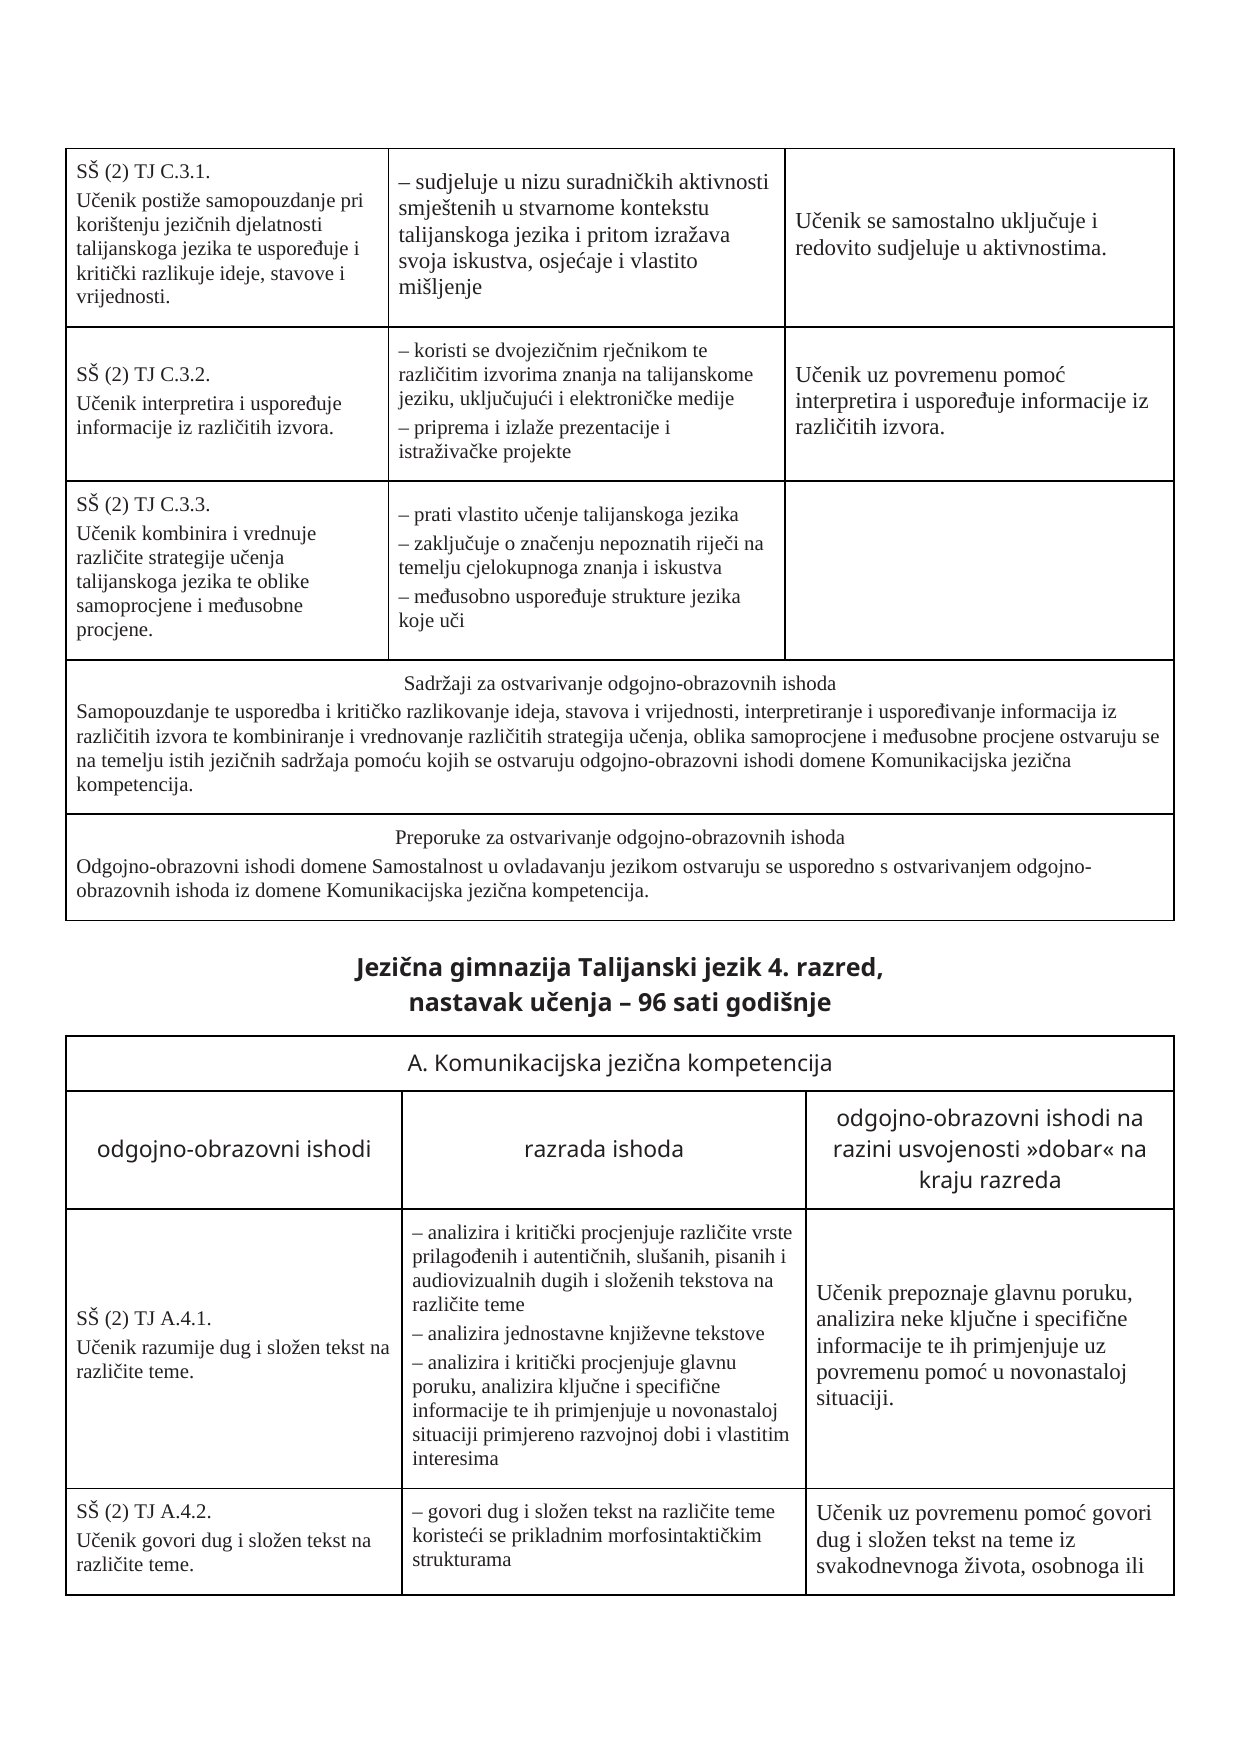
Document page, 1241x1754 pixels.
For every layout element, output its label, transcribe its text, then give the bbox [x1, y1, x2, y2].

table_cell Učenik uz povremenu pomoć interpretira i uspoređuje informacije iz različitih izvora. [786, 328, 1173, 480]
table_cell SŠ (2) TJ C.3.2. Učenik interpretira i uspoređuje informacije iz različitih izvora. [67, 328, 388, 480]
table_cell – analizira i kritički procjenjuje različite vrste prilagođenih i autentičnih, slušanih, pisanih i audiovizualnih dugih i složenih tekstova na različite teme – analizira jednostavne književne tekstove – analizira i kritički procjenjuje glavnu poruku, analizira ključne i specifične informacije te ih primjenjuje u novonastaloj situaciji primjereno razvojnoj dobi i vlastitim interesima [403, 1210, 805, 1488]
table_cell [403, 1489, 805, 1594]
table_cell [807, 1489, 1173, 1594]
table_cell SŠ (2) TJ C.3.1. Učenik postiže samopouzdanje pri korištenju jezičnih djelatnosti talijanskoga jezika te uspoređuje i kritički razlikuje ideje, stavove i vrijednosti. [67, 149, 388, 326]
table_header A. Komunikacijska jezična kompetencija [67, 1037, 1173, 1090]
table_cell odgojno-obrazovni ishodi na razini usvojenosti »dobar« na kraju razreda [807, 1092, 1173, 1208]
table_cell Učenik se samostalno uključuje i redovito sudjeluje u aktivnostima. [786, 149, 1173, 326]
table_cell SŠ (2) TJ C.3.3. Učenik kombinira i vrednuje različite strategije učenja talijanskoga jezika te oblike samoprocjene i međusobne procjene. [67, 482, 388, 659]
table_cell – prati vlastito učenje talijanskoga jezika – zaključuje o značenju nepoznatih riječi na temelju cjelokupnoga znanja i iskustva – međusobno uspoređuje strukture jezika koje uči [389, 482, 784, 659]
table_cell Preporuke za ostvarivanje odgojno-obrazovnih ishoda Odgojno-obrazovni ishodi domene Samostalnost u ovladavanju jezikom ostvaruju se usporedno s ostvarivanjem odgojno-obrazovnih ishoda iz domene Komunikacijska jezična kompetencija. [67, 815, 1173, 919]
table_cell – sudjeluje u nizu suradničkih aktivnosti smještenih u stvarnome kontekstu talijanskoga jezika i pritom izražava svoja iskustva, osjećaje i vlastito mišljenje [389, 149, 784, 326]
table_cell Učenik prepoznaje glavnu poruku, analizira neke ključne i specifične informacije te ih primjenjuje uz povremenu pomoć u novonastaloj situaciji. [807, 1210, 1173, 1488]
table_cell odgojno-obrazovni ishodi [67, 1092, 401, 1208]
text Jezična gimnazija Talijanski jezik 4. razred, nastavak učenja – 96 sati godišnje [148, 950, 1093, 1018]
table_cell Sadržaji za ostvarivanje odgojno-obrazovnih ishoda Samopouzdanje te usporedba i kritičko razlikovanje ideja, stavova i vrijednosti, interpretiranje i uspoređivanje informacija iz različitih izvora te kombiniranje i vrednovanje različitih strategija učenja, oblika samoprocjene i međusobne procjene ostvaruju se na temelju istih jezičnih sadržaja pomoću kojih se ostvaruju odgojno-obrazovni ishodi domene Komunikacijska jezična kompetencija. [67, 661, 1173, 813]
table_cell SŠ (2) TJ A.4.1. Učenik razumije dug i složen tekst na različite teme. [67, 1210, 401, 1488]
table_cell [67, 1489, 401, 1594]
table_cell [786, 482, 1173, 659]
table_cell razrada ishoda [403, 1092, 805, 1208]
table_cell – koristi se dvojezičnim rječnikom te različitim izvorima znanja na talijanskome jeziku, uključujući i elektroničke medije – priprema i izlaže prezentacije i istraživačke projekte [389, 328, 784, 480]
